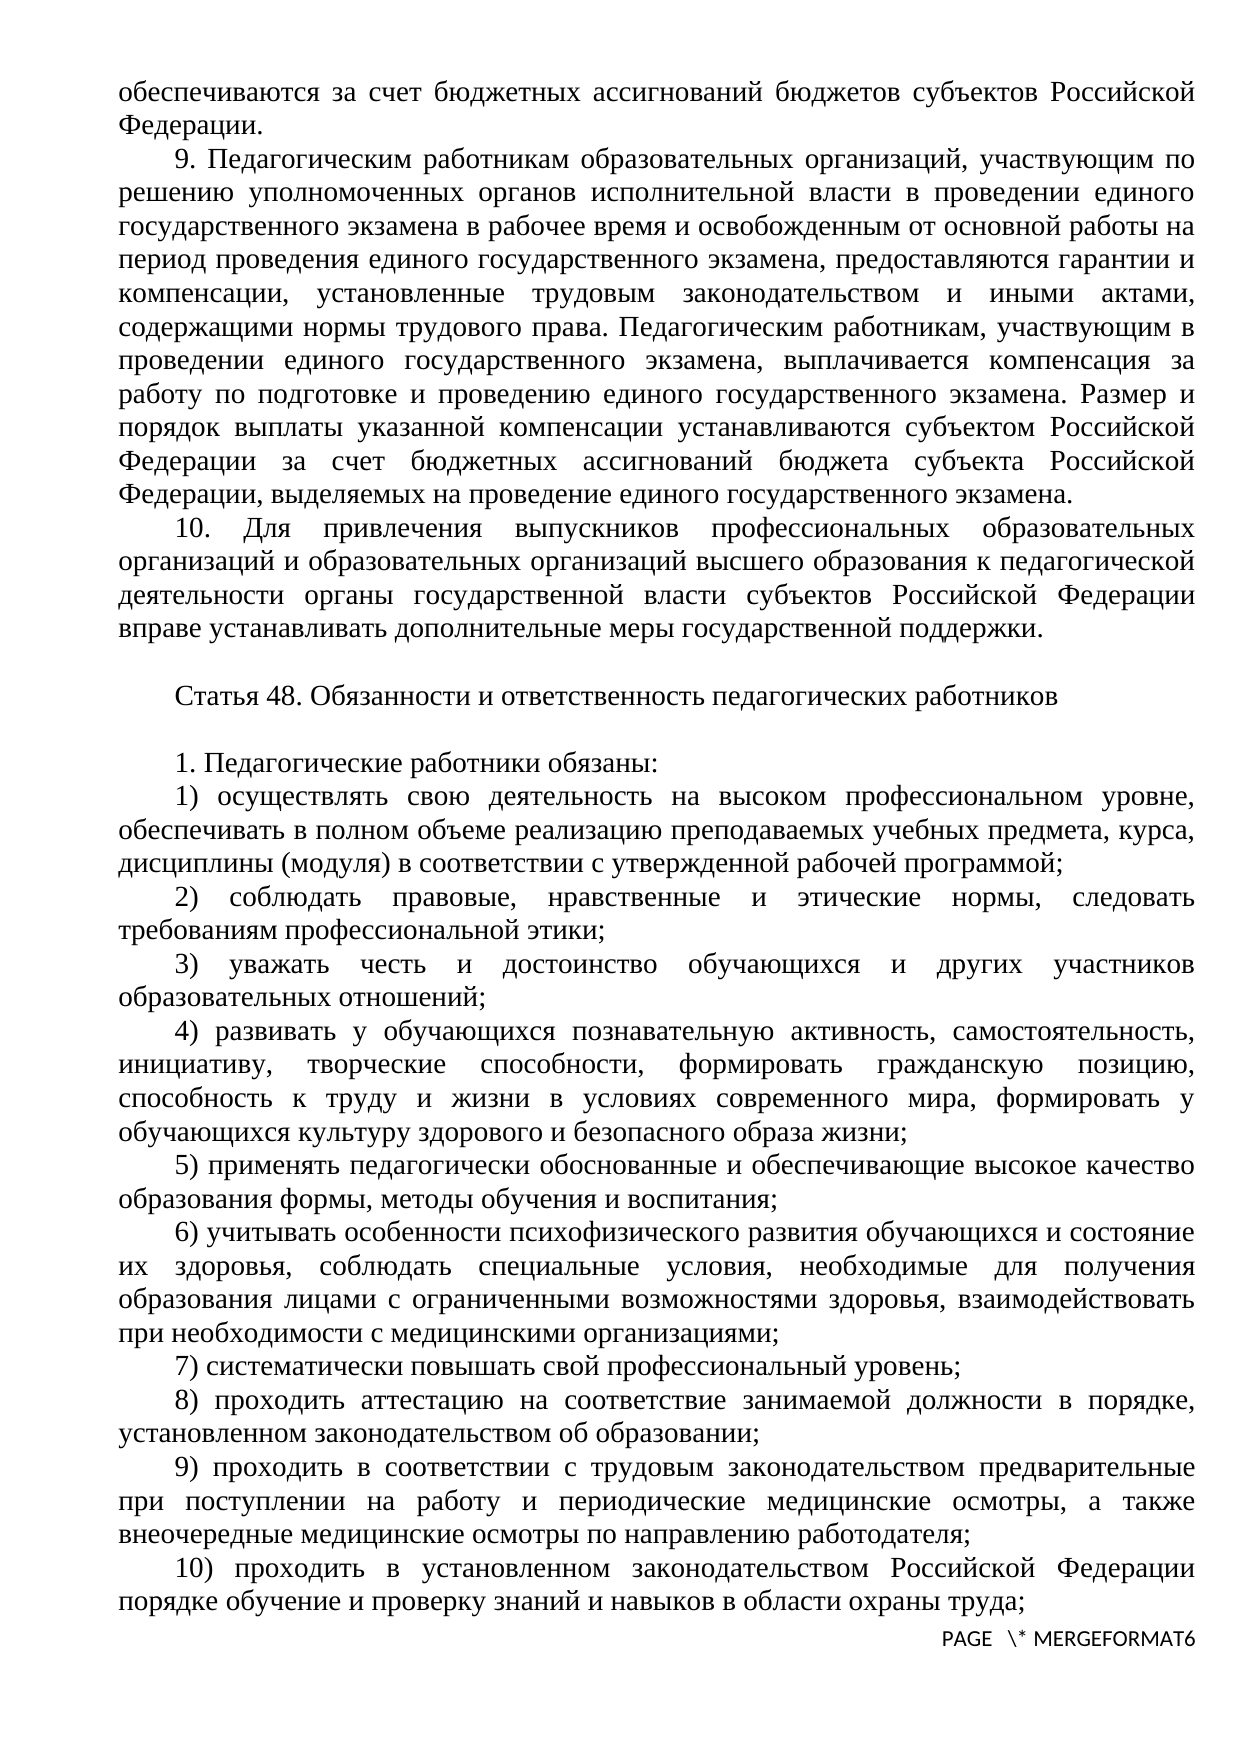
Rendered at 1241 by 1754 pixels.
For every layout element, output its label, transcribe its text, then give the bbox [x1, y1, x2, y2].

text 5) применять педагогически обоснованные и обеспечивающие высокое качество образования формы, методы обучения и воспитания; [118, 1147, 1196, 1214]
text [118, 74, 1196, 141]
text 7) систематически повышать свой профессиональный уровень; [118, 1348, 1196, 1382]
text 6) учитывать особенности психофизического развития обучающихся и состояние их здоровья, соблюдать специальные условия, необходимые для получения образования лицами с ограниченными возможностями здоровья, взаимодействовать при необходимости с медицинскими организациями; [118, 1214, 1196, 1348]
text 3) уважать честь и достоинство обучающихся и других участников образовательных отношений; [118, 946, 1196, 1013]
text Статья 48. Обязанности и ответственность педагогических работников [118, 678, 1196, 711]
text 10) проходить в установленном законодательством Российской Федерации порядке обучение и проверку знаний и навыков в области охраны труда; [118, 1550, 1196, 1617]
text 4) развивать у обучающихся познавательную активность, самостоятельность, инициативу, творческие способности, формировать гражданскую позицию, способность к труду и жизни в условиях современного мира, формировать у обучающихся культуру здорового и безопасного образа жизни; [118, 1013, 1196, 1147]
text 2) соблюдать правовые, нравственные и этические нормы, следовать требованиям профессиональной этики; [118, 879, 1196, 946]
text 8) проходить аттестацию на соответствие занимаемой должности в порядке, установленном законодательством об образовании; [118, 1382, 1196, 1449]
text 1. Педагогические работники обязаны: [118, 745, 1196, 778]
text 10. Для привлечения выпускников профессиональных образовательных организаций и образовательных организаций высшего образования к педагогической деятельности органы государственной власти субъектов Российской Федерации вправе устанавливать дополнительные меры государственной поддержки. [118, 510, 1196, 644]
text 9) проходить в соответствии с трудовым законодательством предварительные при поступлении на работу и периодические медицинские осмотры, а также внеочередные медицинские осмотры по направлению работодателя; [118, 1449, 1196, 1550]
text 1) осуществлять свою деятельность на высоком профессиональном уровне, обеспечивать в полном объеме реализацию преподаваемых учебных предмета, курса, дисциплины (модуля) в соответствии с утвержденной рабочей программой; [118, 778, 1196, 879]
text 9. Педагогическим работникам образовательных организаций, участвующим по решению уполномоченных органов исполнительной власти в проведении единого государственного экзамена в рабочее время и освобожденным от основной работы на период проведения единого государственного экзамена, предоставляются гарантии и компенсации, установленные трудовым законодательством и иными актами, содержащими нормы трудового права. Педагогическим работникам, участвующим в проведении единого государственного экзамена, выплачивается компенсация за работу по подготовке и проведению единого государственного экзамена. Размер и порядок выплаты указанной компенсации устанавливаются субъектом Российской Федерации за счет бюджетных ассигнований бюджета субъекта Российской Федерации, выделяемых на проведение единого государственного экзамена. [118, 141, 1196, 510]
